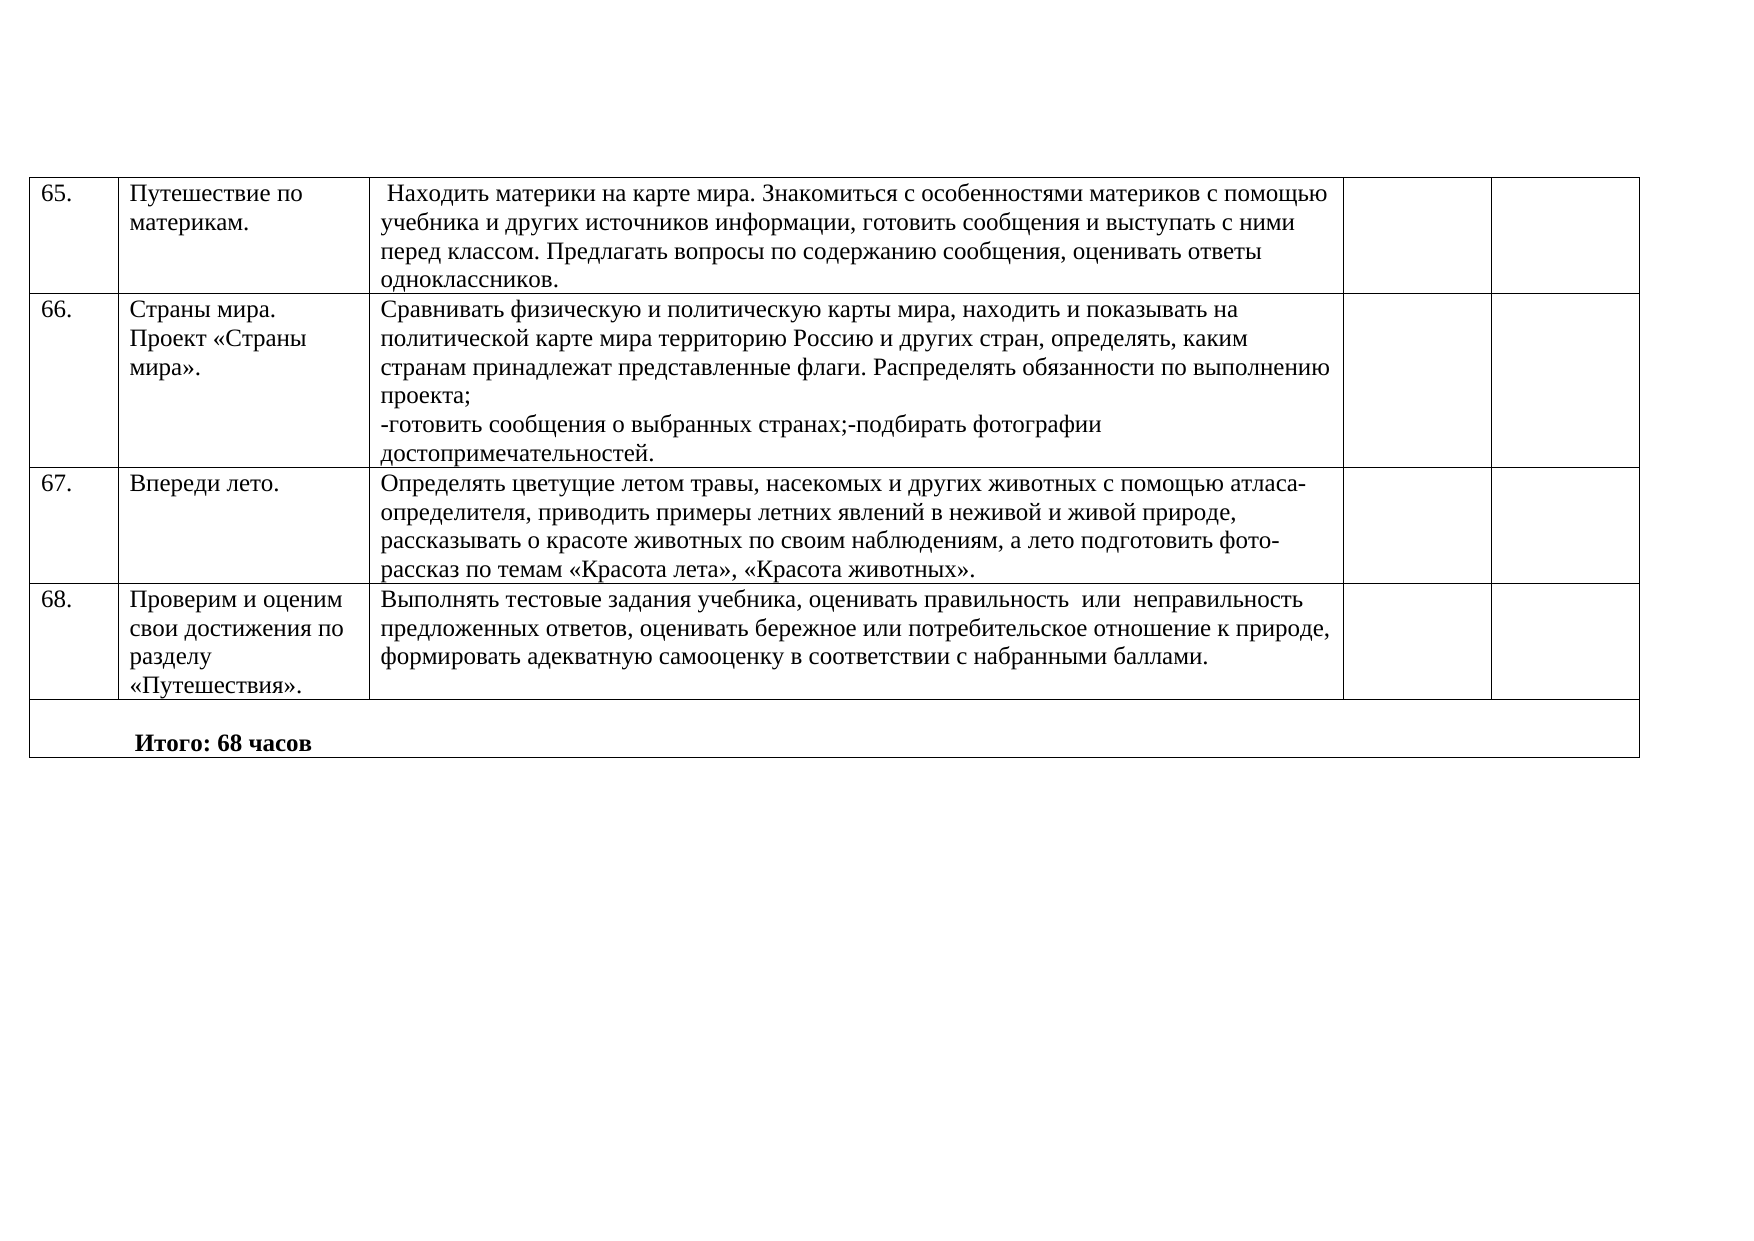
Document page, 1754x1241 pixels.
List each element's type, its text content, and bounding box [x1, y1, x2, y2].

table_cell [1492, 178, 1639, 293]
table_cell [1492, 294, 1639, 467]
table_cell [1344, 178, 1491, 293]
table_cell [1492, 584, 1639, 699]
table_cell Путешествие по материкам. [119, 178, 369, 293]
table_cell Сравнивать физическую и политическую карты мира, находить и показывать на политической карте мира территорию Россию и других стран, определять, каким странам принадлежат представленные флаги. Распределять обязанности по выполнению проекта; -готовить сообщения о выбранных странах;-подбирать фотографии достопримечательностей. [370, 294, 1343, 467]
table_cell [1344, 294, 1491, 467]
table_cell 67. [30, 468, 118, 583]
table_cell [1344, 584, 1491, 699]
table_cell Впереди лето. [119, 468, 369, 583]
table_cell Итого: 68 часов [30, 700, 1639, 757]
table_cell 66. [30, 294, 118, 467]
table_cell Страны мира. Проект «Страны мира». [119, 294, 369, 467]
table_cell Выполнять тестовые задания учебника, оценивать правильность или неправильность предложенных ответов, оценивать бережное или потребительское отношение к природе, формировать адекватную самооценку в соответствии с набранными баллами. [370, 584, 1343, 699]
table_cell [1344, 468, 1491, 583]
table_cell Проверим и оценим свои достижения по разделу «Путешествия». [119, 584, 369, 699]
table_cell 65. [30, 178, 118, 293]
table_cell Определять цветущие летом травы, насекомых и других животных с помощью атласа-определителя, приводить примеры летних явлений в неживой и живой природе, рассказывать о красоте животных по своим наблюдениям, а лето подготовить фото-рассказ по темам «Красота лета», «Красота животных». [370, 468, 1343, 583]
table_cell 68. [30, 584, 118, 699]
table_cell [1492, 468, 1639, 583]
table_cell Находить материки на карте мира. Знакомиться с особенностями материков с помощью учебника и других источников информации, готовить сообщения и выступать с ними перед классом. Предлагать вопросы по содержанию сообщения, оценивать ответы одноклассников. [370, 178, 1343, 293]
